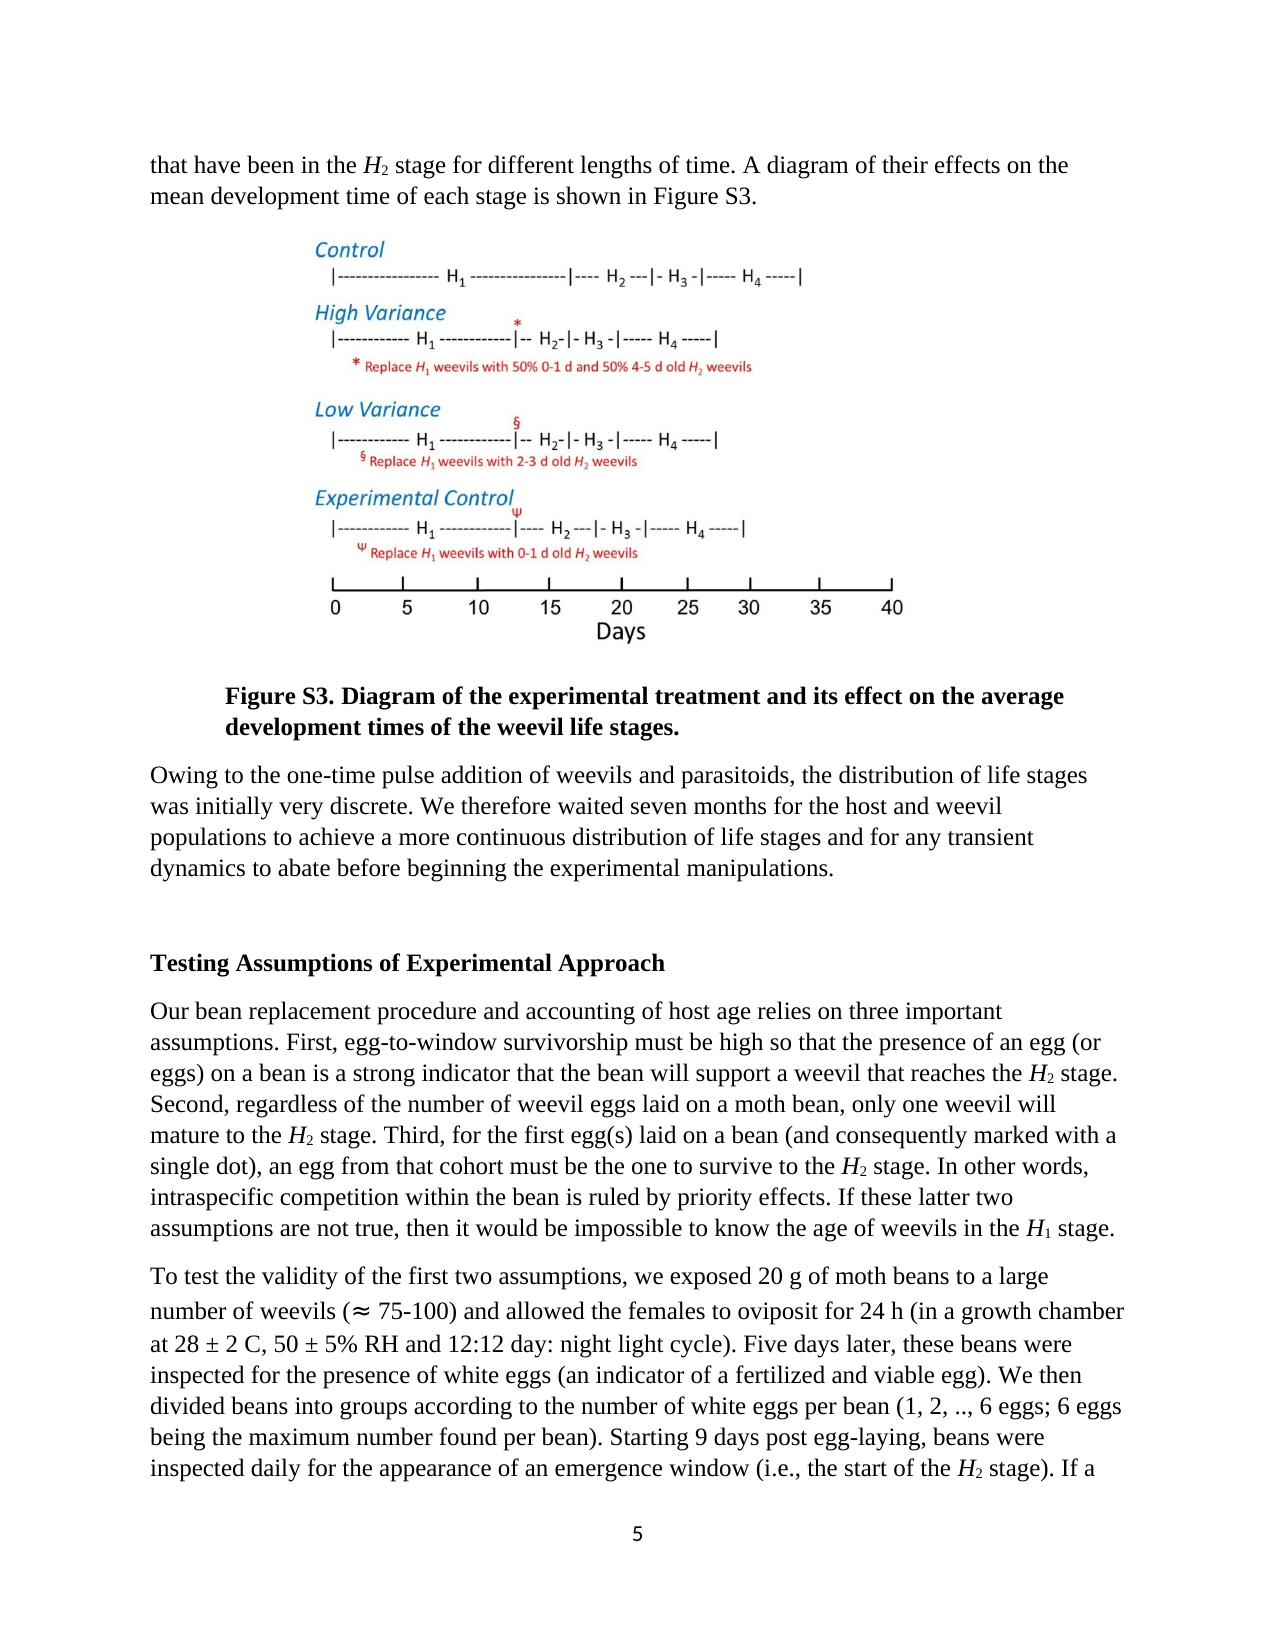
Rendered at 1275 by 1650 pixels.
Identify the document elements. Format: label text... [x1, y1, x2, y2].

picture [300, 228, 975, 662]
text Owing to the one-time pulse addition of weevils and parasitoids, the distribution of life stages was initially very discrete. We therefore waited seven months for the host and weevil populations to achieve a more continuous distribution of life stages and for any transient dynamics to abate before beginning the experimental manipulations. [150, 760, 1125, 882]
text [150, 1261, 1125, 1482]
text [150, 150, 1125, 210]
text Testing Assumptions of Experimental Approach [150, 948, 1125, 977]
text Our bean replacement procedure and accounting of host age relies on three important assumptions. First, egg-to-window survivorship must be high so that the presence of an egg (or eggs) on a bean is a strong indicator that the bean will support a weevil that reaches the H2 stage. Second, regardless of the number of weevil eggs laid on a moth bean, only one weevil will mature to the H2 stage. Third, for the first egg(s) laid on a bean (and consequently marked with a single dot), an egg from that cohort must be the one to survive to the H2 stage. In other words, intraspecific competition within the bean is ruled by priority effects. If these latter two assumptions are not true, then it would be impossible to know the age of weevils in the H1 stage. [150, 996, 1125, 1242]
text Figure S3. Diagram of the experimental treatment and its effect on the average development times of the weevil life stages. [225, 681, 1125, 741]
